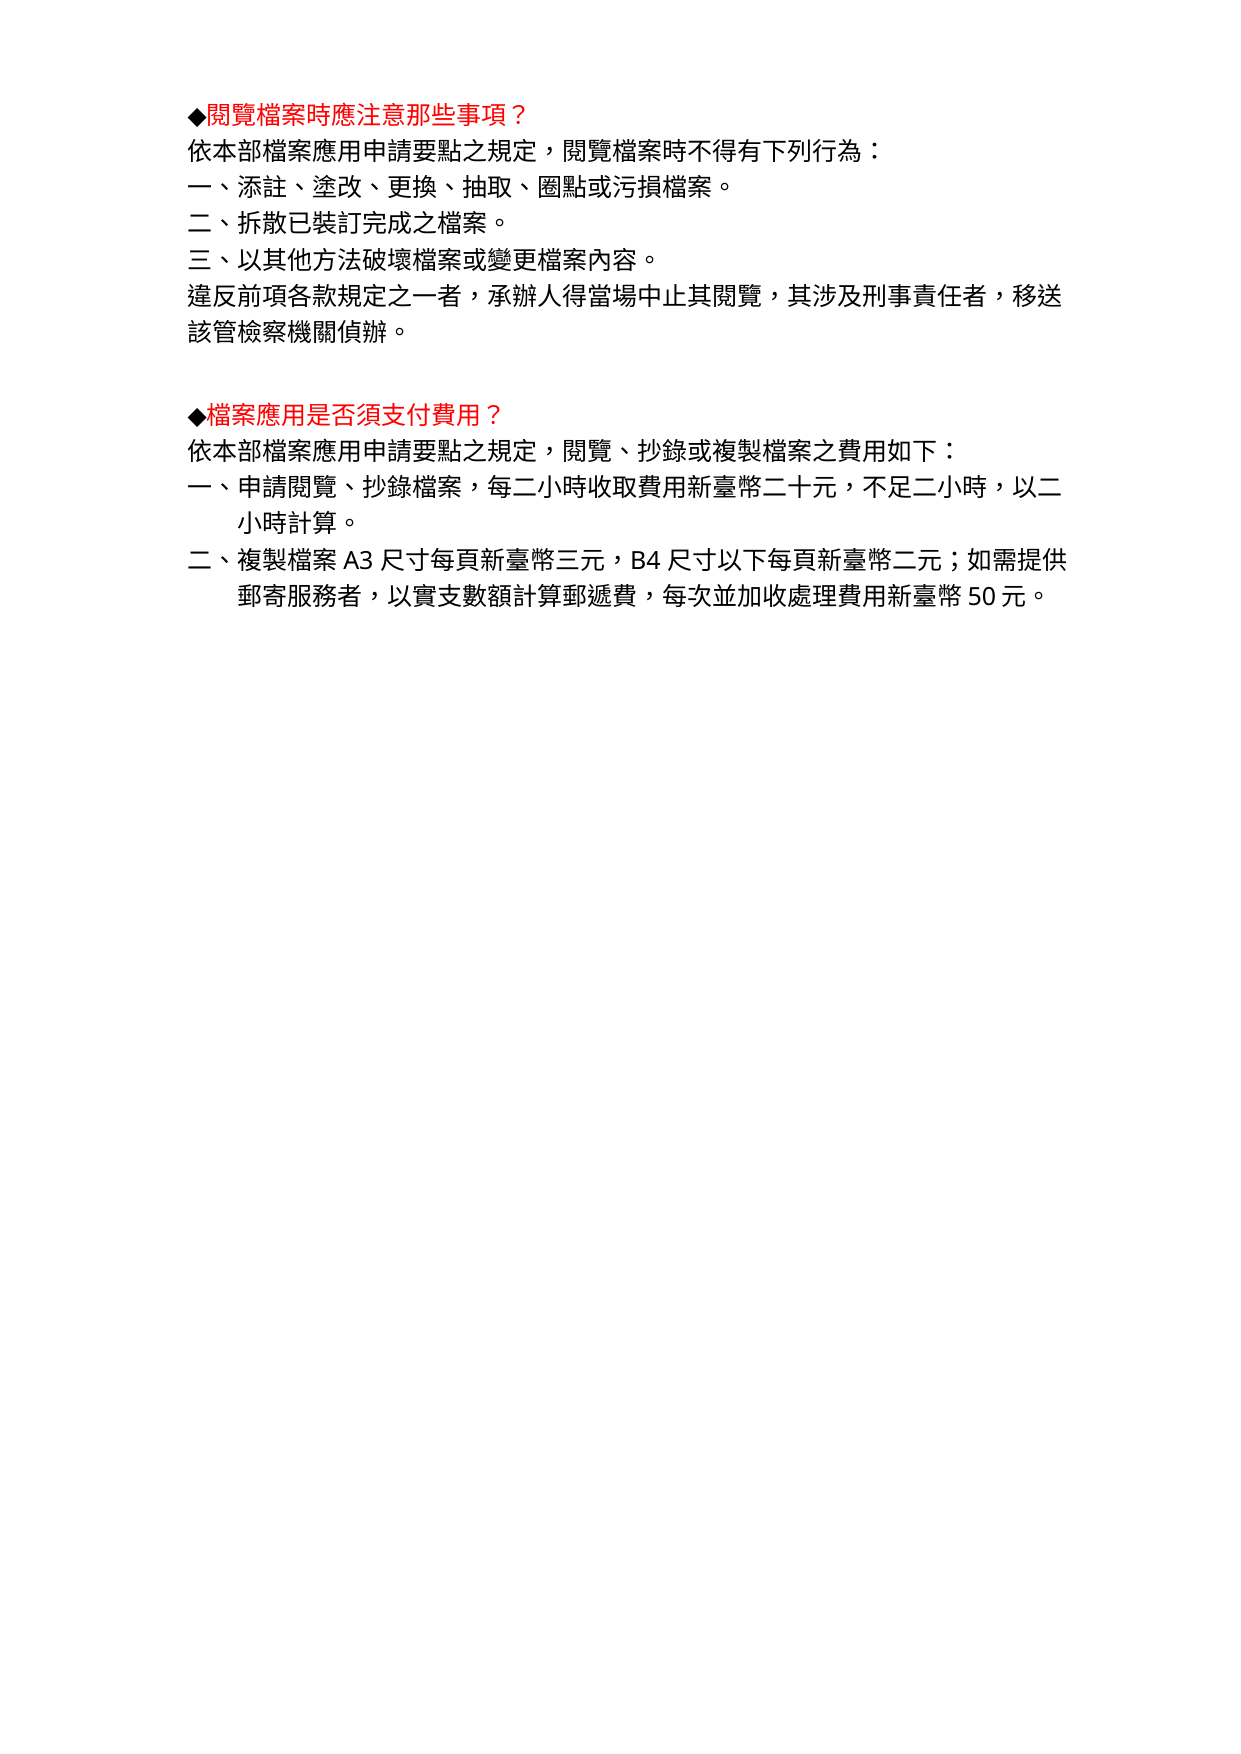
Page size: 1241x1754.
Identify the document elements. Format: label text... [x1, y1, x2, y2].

text ◆閱覽檔案時應注意那些事項？ [187, 95, 1075, 131]
text 二、拆散已裝訂完成之檔案。 [187, 204, 1075, 240]
text ◆檔案應用是否須支付費用？ [187, 395, 1079, 431]
text 違反前項各款規定之一者，承辦人得當場中止其閱覽，其涉及刑事責任者，移送該管檢察機關偵辦。 [187, 276, 1075, 349]
text 依本部檔案應用申請要點之規定，閱覽檔案時不得有下列行為： [187, 131, 1075, 168]
text 一、添註、塗改、更換、抽取、圈點或污損檔案。 [187, 168, 1075, 204]
text 二、複製檔案 A3 尺寸每頁新臺幣三元，B4 尺寸以下每頁新臺幣二元；如需提供郵寄服務者，以實支數額計算郵遞費，每次並加收處理費用新臺幣50元。 [187, 540, 1079, 613]
text 三、以其他方法破壞檔案或變更檔案內容。 [187, 240, 1075, 276]
text 依本部檔案應用申請要點之規定，閱覽、抄錄或複製檔案之費用如下： [187, 431, 1079, 468]
text 一、申請閱覽、抄錄檔案，每二小時收取費用新臺幣二十元，不足二小時，以二小時計算。 [187, 468, 1079, 540]
